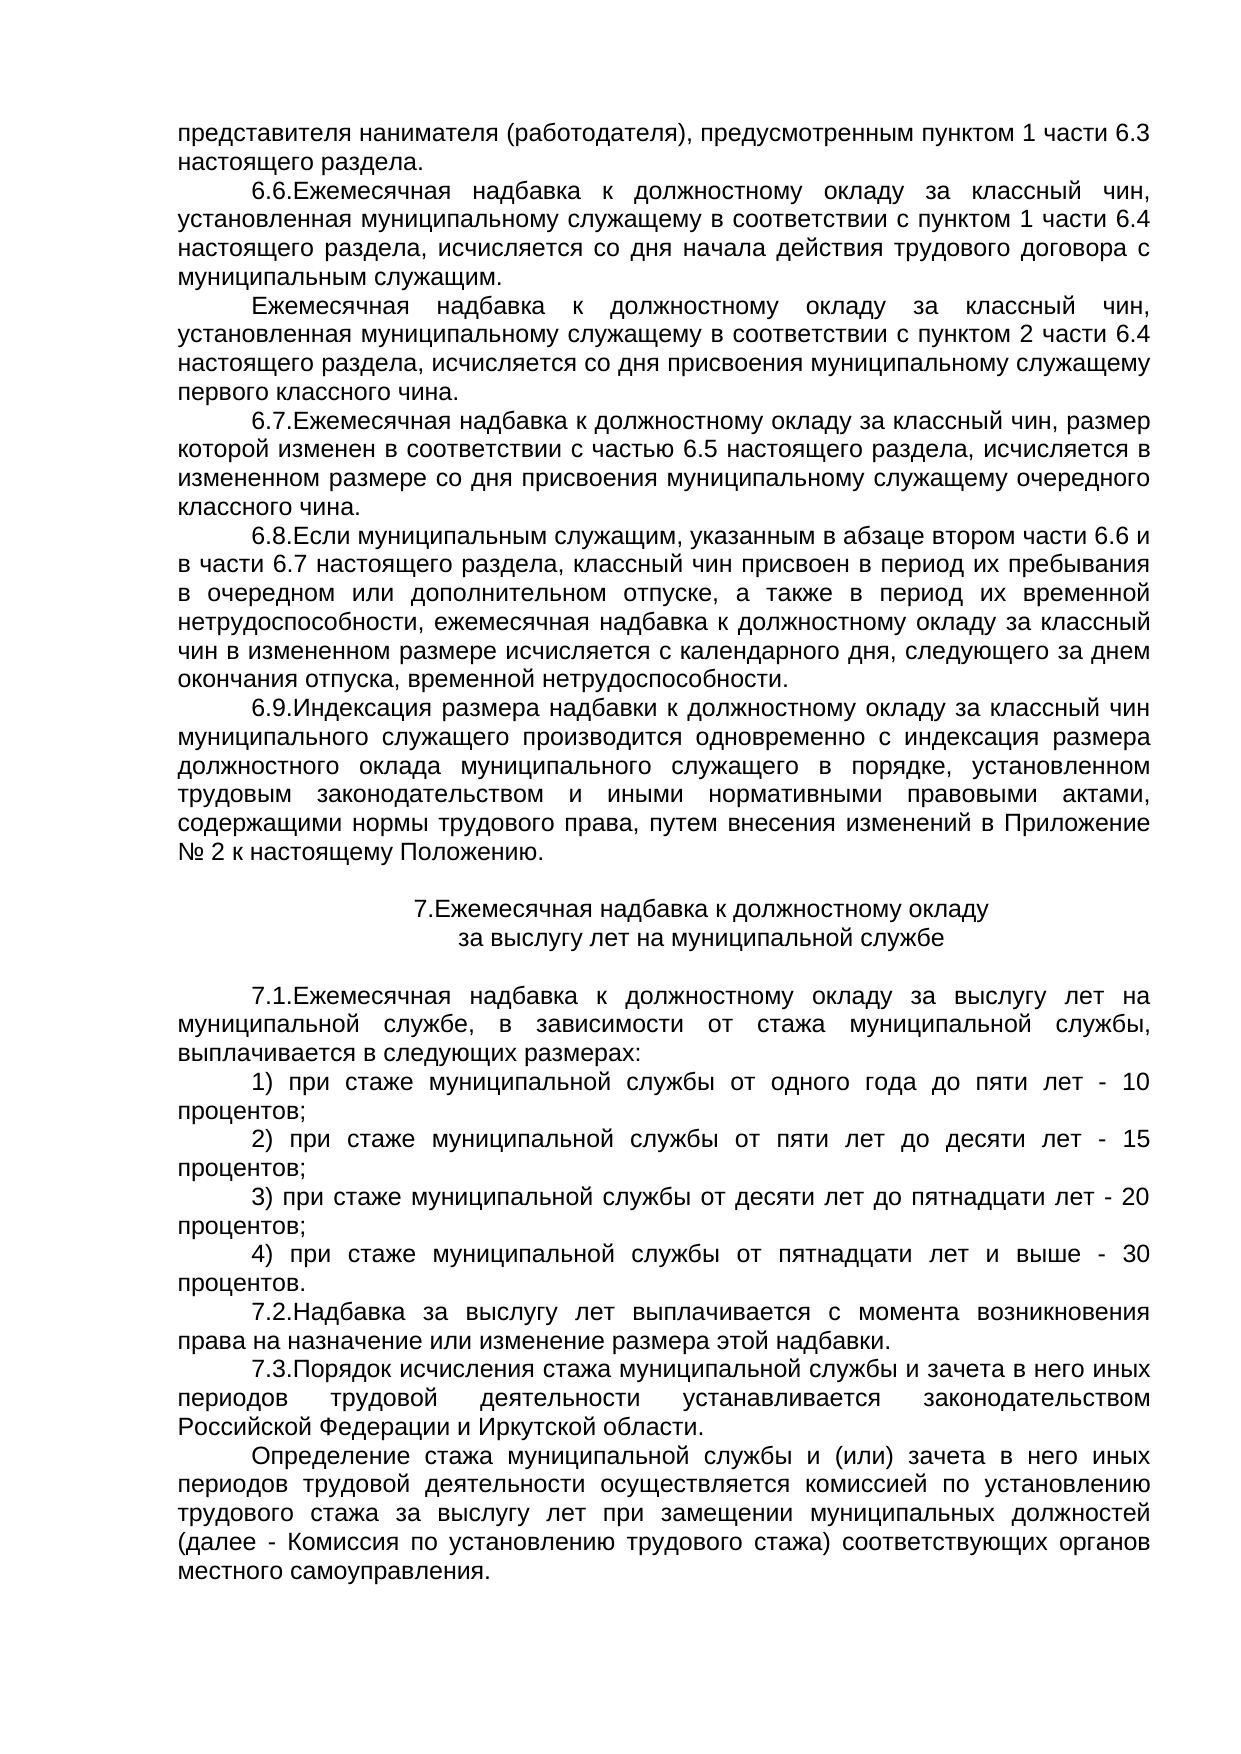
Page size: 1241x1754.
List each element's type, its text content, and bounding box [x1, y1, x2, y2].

text 1) при стаже муниципальной службы от одного года до пяти лет - 10 процентов; [177, 1067, 1152, 1124]
text 2) при стаже муниципальной службы от пяти лет до десяти лет - 15 процентов; [177, 1124, 1152, 1182]
text Определение стажа муниципальной службы и (или) зачета в него иных периодов трудовой деятельности осуществляется комиссией по установлению трудового стажа за выслугу лет при замещении муниципальных должностей (далее - Комиссия по установлению трудового стажа) соответствующих органов местного самоуправления. [177, 1441, 1152, 1584]
text 7.3.Порядок исчисления стажа муниципальной службы и зачета в него иных периодов трудовой деятельности устанавливается законодательством Российской Федерации и Иркутской области. [177, 1354, 1152, 1441]
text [177, 118, 1152, 176]
text за выслугу лет на муниципальной службе [177, 923, 1152, 952]
text 3) при стаже муниципальной службы от десяти лет до пятнадцати лет - 20 процентов; [177, 1182, 1152, 1239]
text 7.1.Ежемесячная надбавка к должностному окладу за выслугу лет на муниципальной службе, в зависимости от стажа муниципальной службы, выплачивается в следующих размерах: [177, 981, 1152, 1067]
text 4) при стаже муниципальной службы от пятнадцати лет и выше - 30 процентов. [177, 1239, 1152, 1297]
text 6.6.Ежемесячная надбавка к должностному окладу за классный чин, установленная муниципальному служащему в соответствии с пунктом 1 части 6.4 настоящего раздела, исчисляется со дня начала действия трудового договора с муниципальным служащим. [177, 176, 1152, 291]
text 7.2.Надбавка за выслугу лет выплачивается с момента возникновения права на назначение или изменение размера этой надбавки. [177, 1297, 1152, 1354]
text Ежемесячная надбавка к должностному окладу за классный чин, установленная муниципальному служащему в соответствии с пунктом 2 части 6.4 настоящего раздела, исчисляется со дня присвоения муниципальному служащему первого классного чина. [177, 291, 1152, 406]
text 6.7.Ежемесячная надбавка к должностному окладу за классный чин, размер которой изменен в соответствии с частью 6.5 настоящего раздела, исчисляется в измененном размере со дня присвоения муниципальному служащему очередного классного чина. [177, 406, 1152, 521]
text 6.9.Индексация размера надбавки к должностному окладу за классный чин муниципального служащего производится одновременно с индексация размера должностного оклада муниципального служащего в порядке, установленном трудовым законодательством и иными нормативными правовыми актами, содержащими нормы трудового права, путем внесения изменений в Приложение № 2 к настоящему Положению. [177, 693, 1152, 866]
text 7.Ежемесячная надбавка к должностному окладу [177, 894, 1152, 923]
text 6.8.Если муниципальным служащим, указанным в абзаце втором части 6.6 и в части 6.7 настоящего раздела, классный чин присвоен в период их пребывания в очередном или дополнительном отпуске, а также в период их временной нетрудоспособности, ежемесячная надбавка к должностному окладу за классный чин в измененном размере исчисляется с календарного дня, следующего за днем окончания отпуска, временной нетрудоспособности. [177, 521, 1152, 693]
